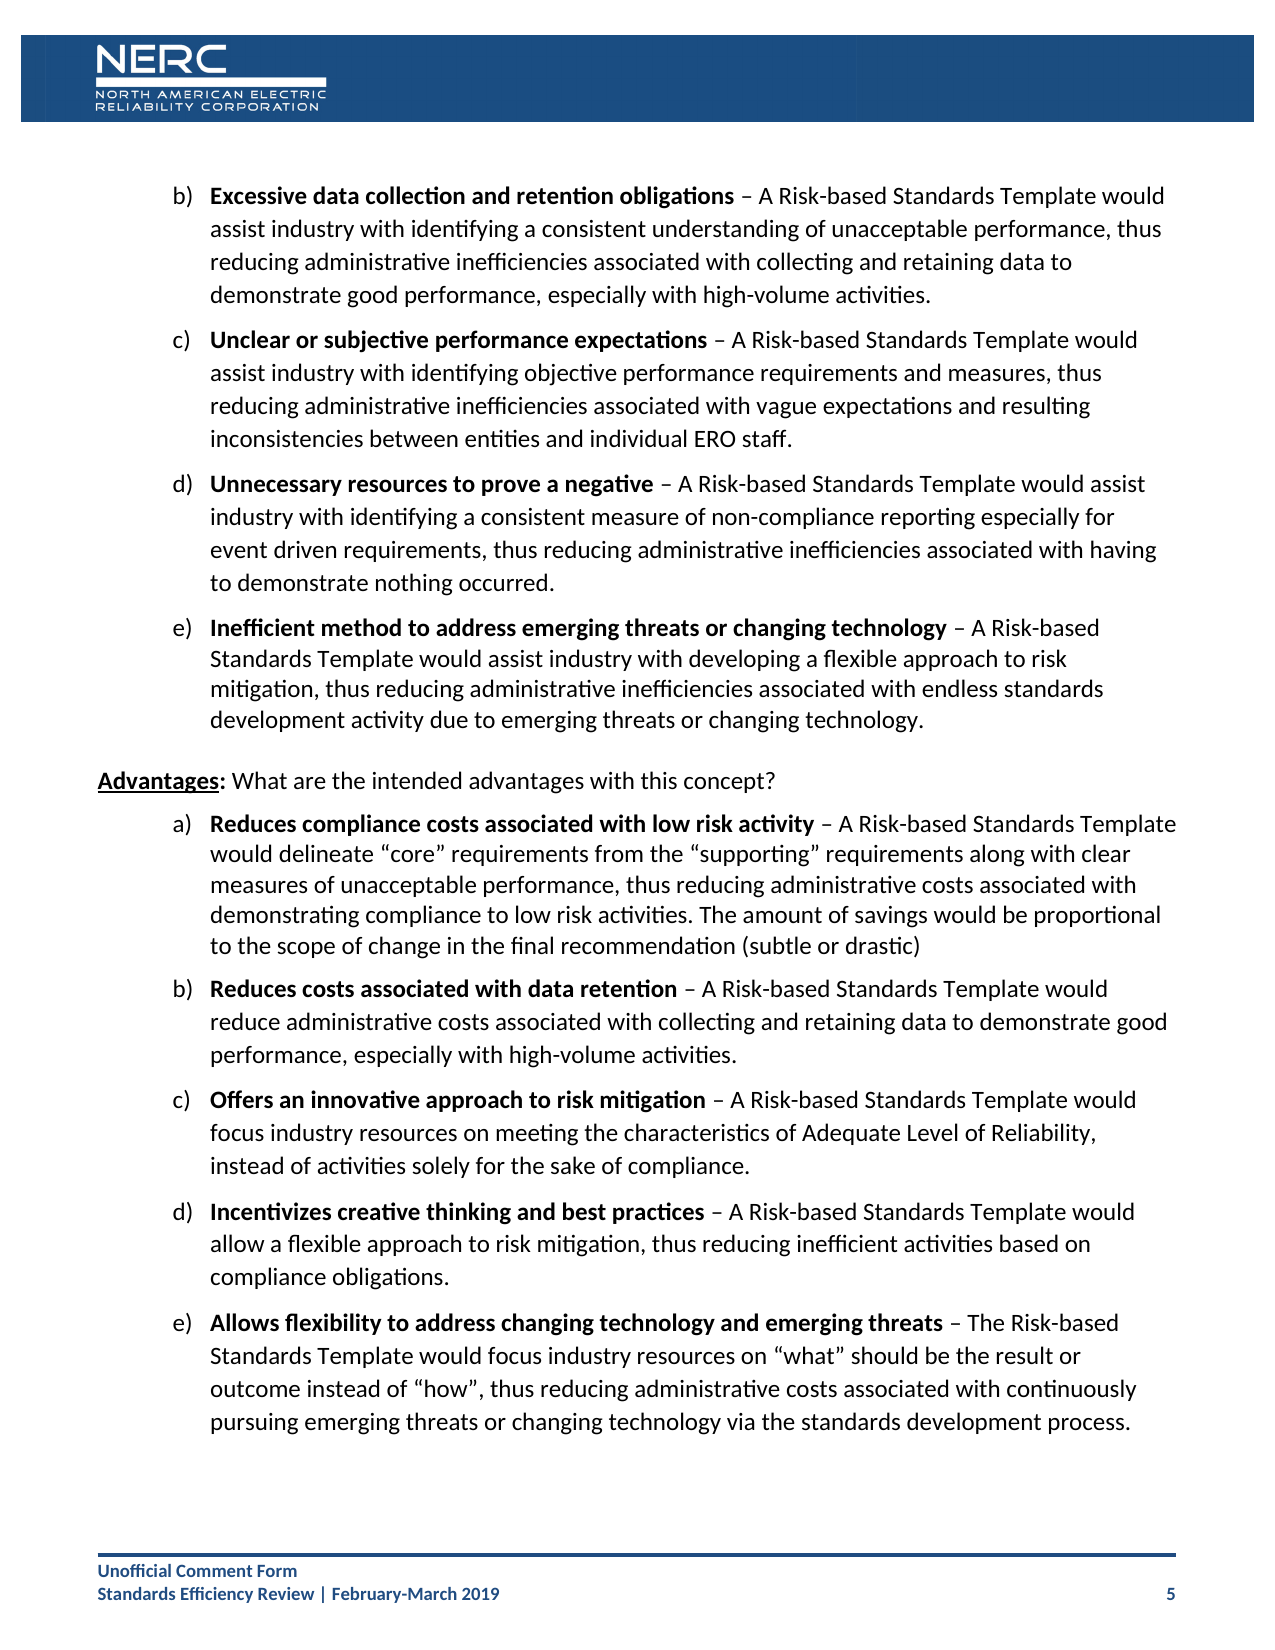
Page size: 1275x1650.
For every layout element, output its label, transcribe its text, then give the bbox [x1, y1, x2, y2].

list Inefficient method to address emerging threats or changing technology – A Risk-based Standards Template would assist industry with developing a flexible approach to risk mitigation, thus reducing administrative inefficiencies associated with endless standards development activity due to emerging threats or changing technology. [172, 612, 1177, 734]
list Allows flexibility to address changing technology and emerging threats – The Risk-based Standards Template would focus industry resources on “what” should be the result or outcome instead of “how”, thus reducing administrative costs associated with continuously pursuing emerging threats or changing technology via the standards development process. [172, 1307, 1177, 1436]
list Excessive data collection and retention obligations – A Risk-based Standards Template would assist industry with identifying a consistent understanding of unacceptable performance, thus reducing administrative inefficiencies associated with collecting and retaining data to demonstrate good performance, especially with high-volume activities. [172, 180, 1177, 309]
list Unnecessary resources to prove a negative – A Risk-based Standards Template would assist industry with identifying a consistent measure of non-compliance reporting especially for event driven requirements, thus reducing administrative inefficiencies associated with having to demonstrate nothing occurred. [172, 468, 1177, 598]
list Reduces costs associated with data retention – A Risk-based Standards Template would reduce administrative costs associated with collecting and retaining data to demonstrate good performance, especially with high-volume activities. [172, 973, 1177, 1069]
list Unclear or subjective performance expectations – A Risk-based Standards Template would assist industry with identifying objective performance requirements and measures, thus reducing administrative inefficiencies associated with vague expectations and resulting inconsistencies between entities and individual ERO staff. [172, 324, 1177, 453]
list Incentivizes creative thinking and best practices – A Risk-based Standards Template would allow a flexible approach to risk mitigation, thus reducing inefficient activities based on compliance obligations. [172, 1196, 1177, 1292]
text Advantages: What are the intended advantages with this concept? [97, 765, 1177, 796]
list Reduces compliance costs associated with low risk activity – A Risk-based Standards Template would delineate “core” requirements from the “supporting” requirements along with clear measures of unacceptable performance, thus reducing administrative costs associated with demonstrating compliance to low risk activities. The amount of savings would be proportional to the scope of change in the final recommendation (subtle or drastic) [172, 808, 1177, 961]
picture [21, 35, 1254, 122]
list Offers an innovative approach to risk mitigation – A Risk-based Standards Template would focus industry resources on meeting the characteristics of Adequate Level of Reliability, instead of activities solely for the sake of compliance. [172, 1084, 1177, 1181]
